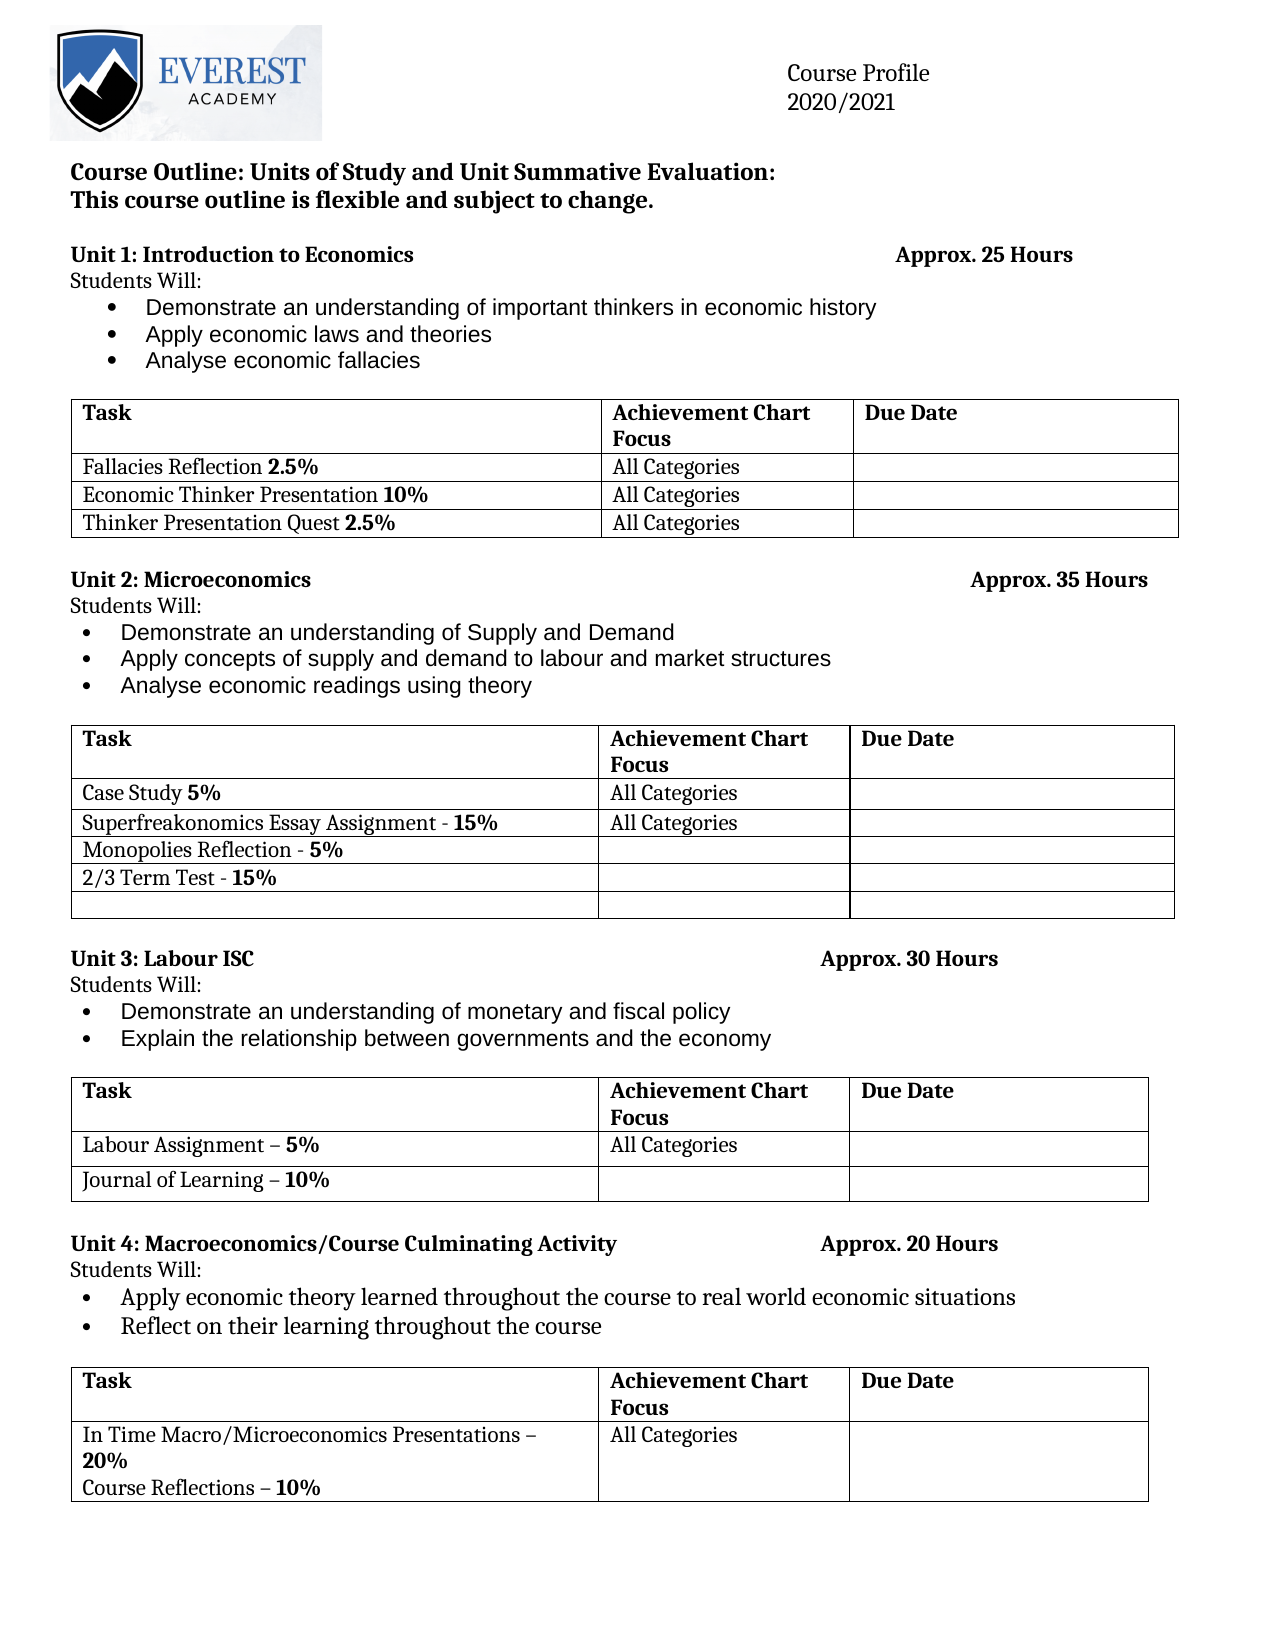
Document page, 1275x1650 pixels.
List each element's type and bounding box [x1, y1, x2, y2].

picture [49, 25, 322, 140]
